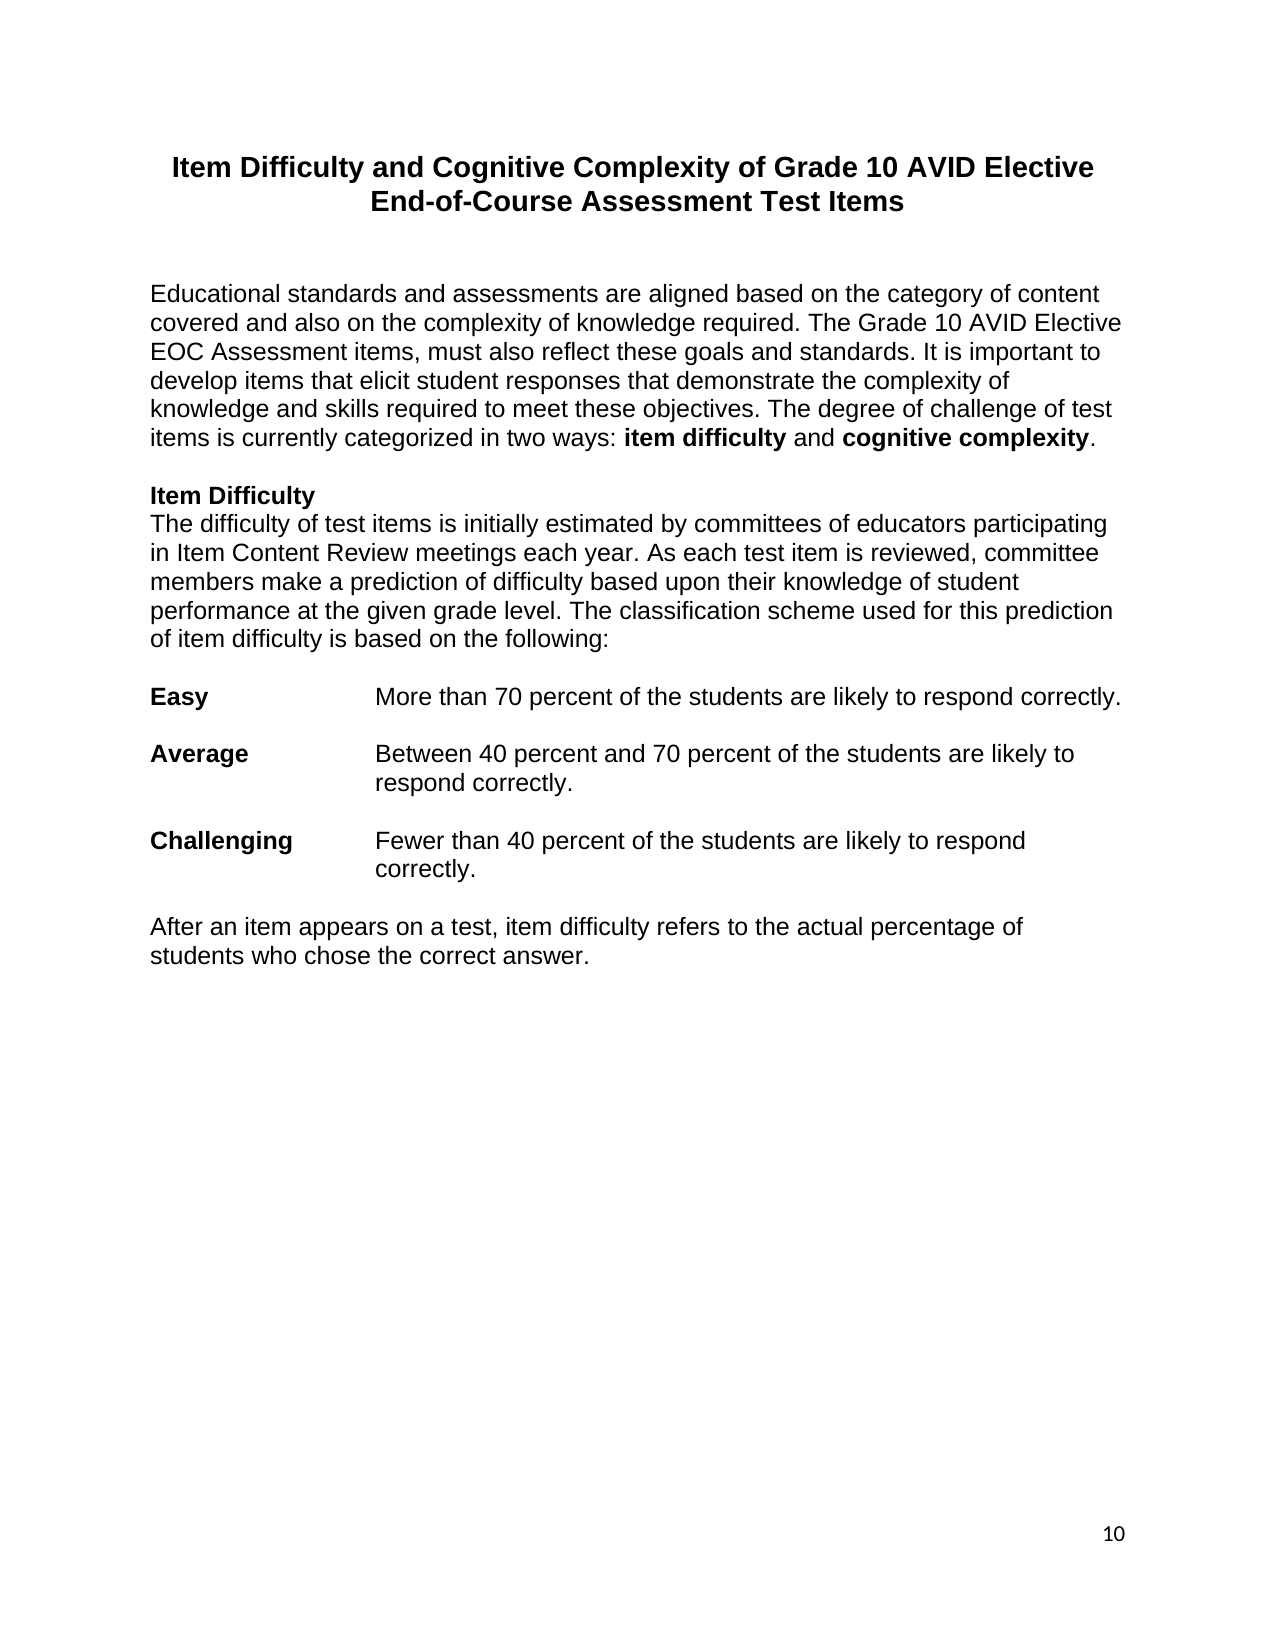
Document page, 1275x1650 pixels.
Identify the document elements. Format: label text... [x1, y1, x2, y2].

text End-of-Course Assessment Test Items [150, 183, 1125, 217]
text Easy More than 70 percent of the students are likely to respond correctly. [150, 682, 1125, 711]
text The difficulty of test items is initially estimated by committees of educators participating in Item Content Review meetings each year. As each test item is reviewed, committee members make a prediction of difficulty based upon their knowledge of student performance at the given grade level. The classification scheme used for this prediction of item difficulty is based on the following: [150, 509, 1125, 653]
text Educational standards and assessments are aligned based on the category of content covered and also on the complexity of knowledge required. The Grade 10 AVID Elective EOC Assessment items, must also reflect these goals and standards. It is important to develop items that elicit student responses that demonstrate the complexity of knowledge and skills required to meet these objectives. The degree of challenge of test items is currently categorized in two ways: item difficulty and cognitive complexity. [150, 279, 1125, 452]
text Item Difficulty [150, 481, 1125, 509]
text After an item appears on a test, item difficulty refers to the actual percentage of students who chose the correct answer. [150, 912, 1125, 969]
text Average Between 40 percent and 70 percent of the students are likely to respond correctly. [150, 739, 1125, 797]
text Item Difficulty and Cognitive Complexity of Grade 10 AVID Elective [150, 150, 1125, 183]
text Challenging Fewer than 40 percent of the students are likely to respond correctly. [150, 826, 1125, 883]
